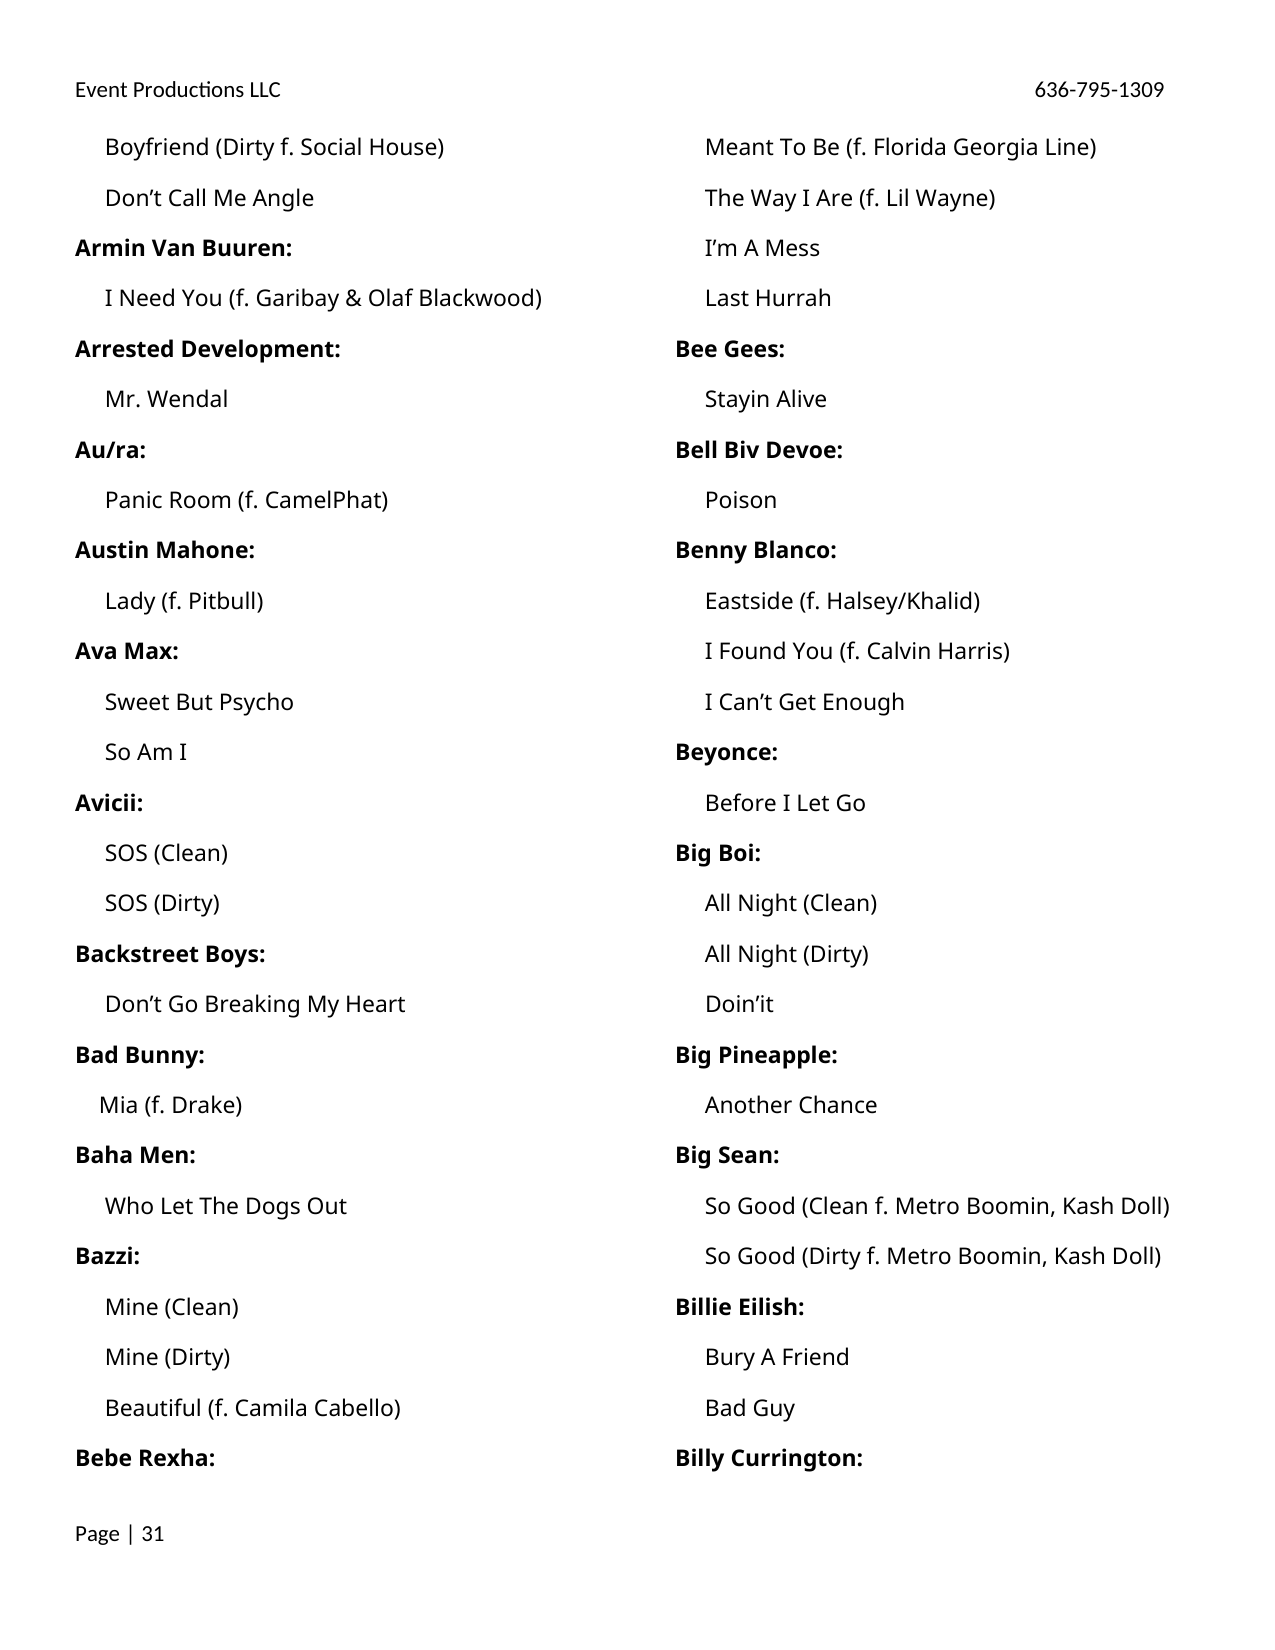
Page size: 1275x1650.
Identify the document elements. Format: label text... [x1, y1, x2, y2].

text Benny Blanco: [675, 534, 1200, 566]
text Big Boi: [675, 837, 1200, 868]
text SOS (Dirty) [75, 887, 600, 918]
text So Am I [75, 736, 600, 767]
text Bebe Rexha: [75, 1442, 600, 1473]
text All Night (Clean) [675, 887, 1200, 918]
text Au/ra: [75, 433, 600, 465]
text Another Chance [675, 1089, 1200, 1120]
text So Good (Dirty f. Metro Boomin, Kash Doll) [675, 1240, 1200, 1271]
text I Found You (f. Calvin Harris) [675, 635, 1200, 666]
text So Good (Clean f. Metro Boomin, Kash Doll) [675, 1190, 1200, 1221]
text Meant To Be (f. Florida Georgia Line) [675, 131, 1200, 162]
text Stayin Alive [675, 383, 1200, 414]
text Mine (Dirty) [75, 1341, 600, 1372]
text Bad Bunny: [75, 1038, 600, 1070]
text Beyonce: [675, 736, 1200, 767]
text Bad Guy [675, 1391, 1200, 1423]
text Avicii: [75, 786, 600, 818]
text Ava Max: [75, 635, 600, 666]
text Don’t Go Breaking My Heart [75, 988, 600, 1019]
text Austin Mahone: [75, 534, 600, 566]
text Backstreet Boys: [75, 938, 600, 969]
text Last Hurrah [675, 282, 1200, 313]
text Billie Eilish: [675, 1291, 1200, 1322]
text I Can’t Get Enough [675, 686, 1200, 717]
text Panic Room (f. CamelPhat) [75, 484, 600, 515]
text Bury A Friend [675, 1341, 1200, 1372]
text Eastside (f. Halsey/Khalid) [675, 585, 1200, 616]
text Big Sean: [675, 1139, 1200, 1171]
text Bazzi: [75, 1240, 600, 1271]
text I Need You (f. Garibay & Olaf Blackwood) [75, 282, 600, 313]
text SOS (Clean) [75, 837, 600, 868]
text Billy Currington: [675, 1442, 1200, 1473]
text Bell Biv Devoe: [675, 433, 1200, 465]
text I’m A Mess [675, 232, 1200, 263]
text Beautiful (f. Camila Cabello) [75, 1391, 600, 1423]
text Who Let The Dogs Out [75, 1190, 600, 1221]
text All Night (Dirty) [675, 938, 1200, 969]
text Bee Gees: [675, 333, 1200, 364]
text Mr. Wendal [75, 383, 600, 414]
text Before I Let Go [675, 786, 1200, 818]
text Boyfriend (Dirty f. Social House) [75, 131, 600, 162]
text Doin’it [675, 988, 1200, 1019]
text Mia (f. Drake) [75, 1089, 600, 1120]
text Don’t Call Me Angle [75, 181, 600, 213]
text Lady (f. Pitbull) [75, 585, 600, 616]
text Poison [675, 484, 1200, 515]
text The Way I Are (f. Lil Wayne) [675, 181, 1200, 213]
text Arrested Development: [75, 333, 600, 364]
text Mine (Clean) [75, 1291, 600, 1322]
text Sweet But Psycho [75, 686, 600, 717]
text Armin Van Buuren: [75, 232, 600, 263]
text Big Pineapple: [675, 1038, 1200, 1070]
text Baha Men: [75, 1139, 600, 1171]
